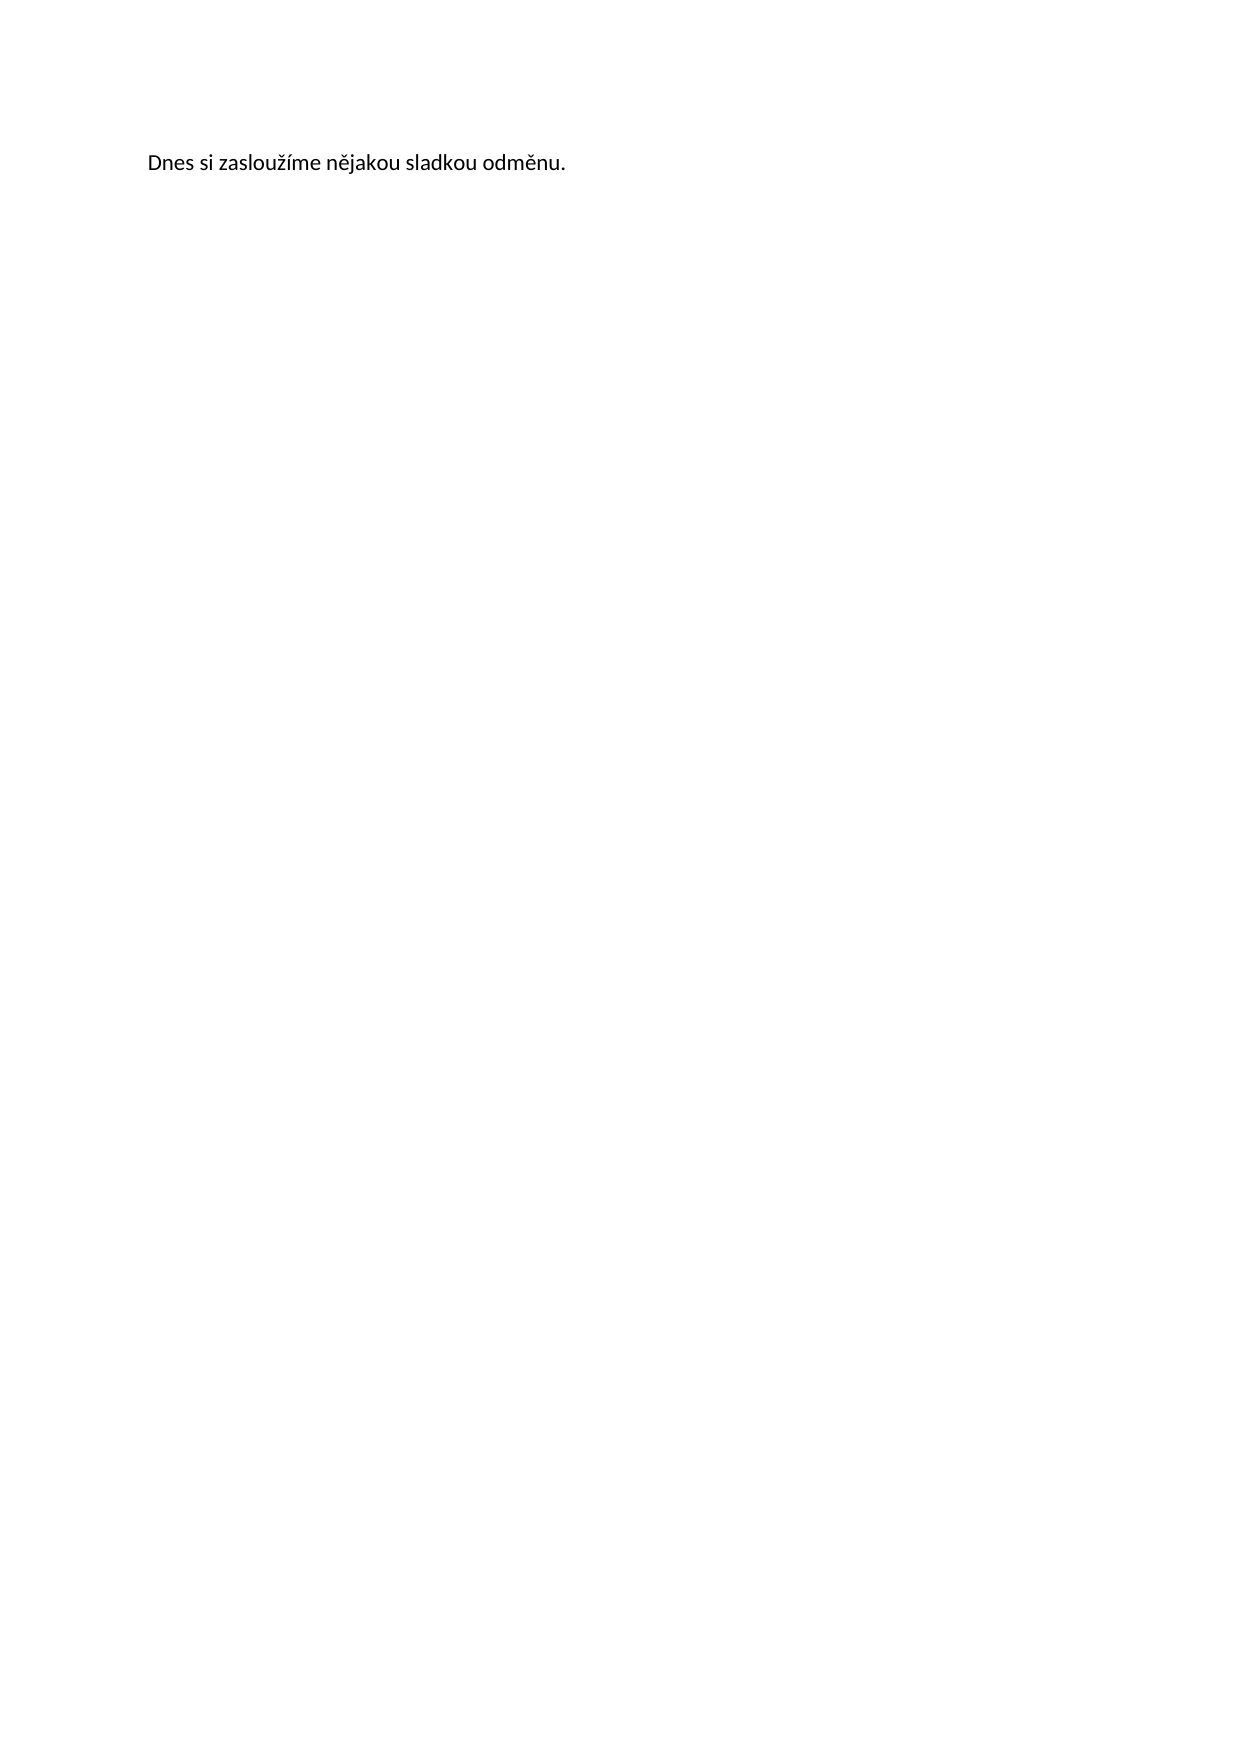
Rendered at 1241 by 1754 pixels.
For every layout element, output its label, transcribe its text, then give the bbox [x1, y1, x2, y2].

text Dnes si zasloužíme nějakou sladkou odměnu. [148, 148, 1093, 176]
